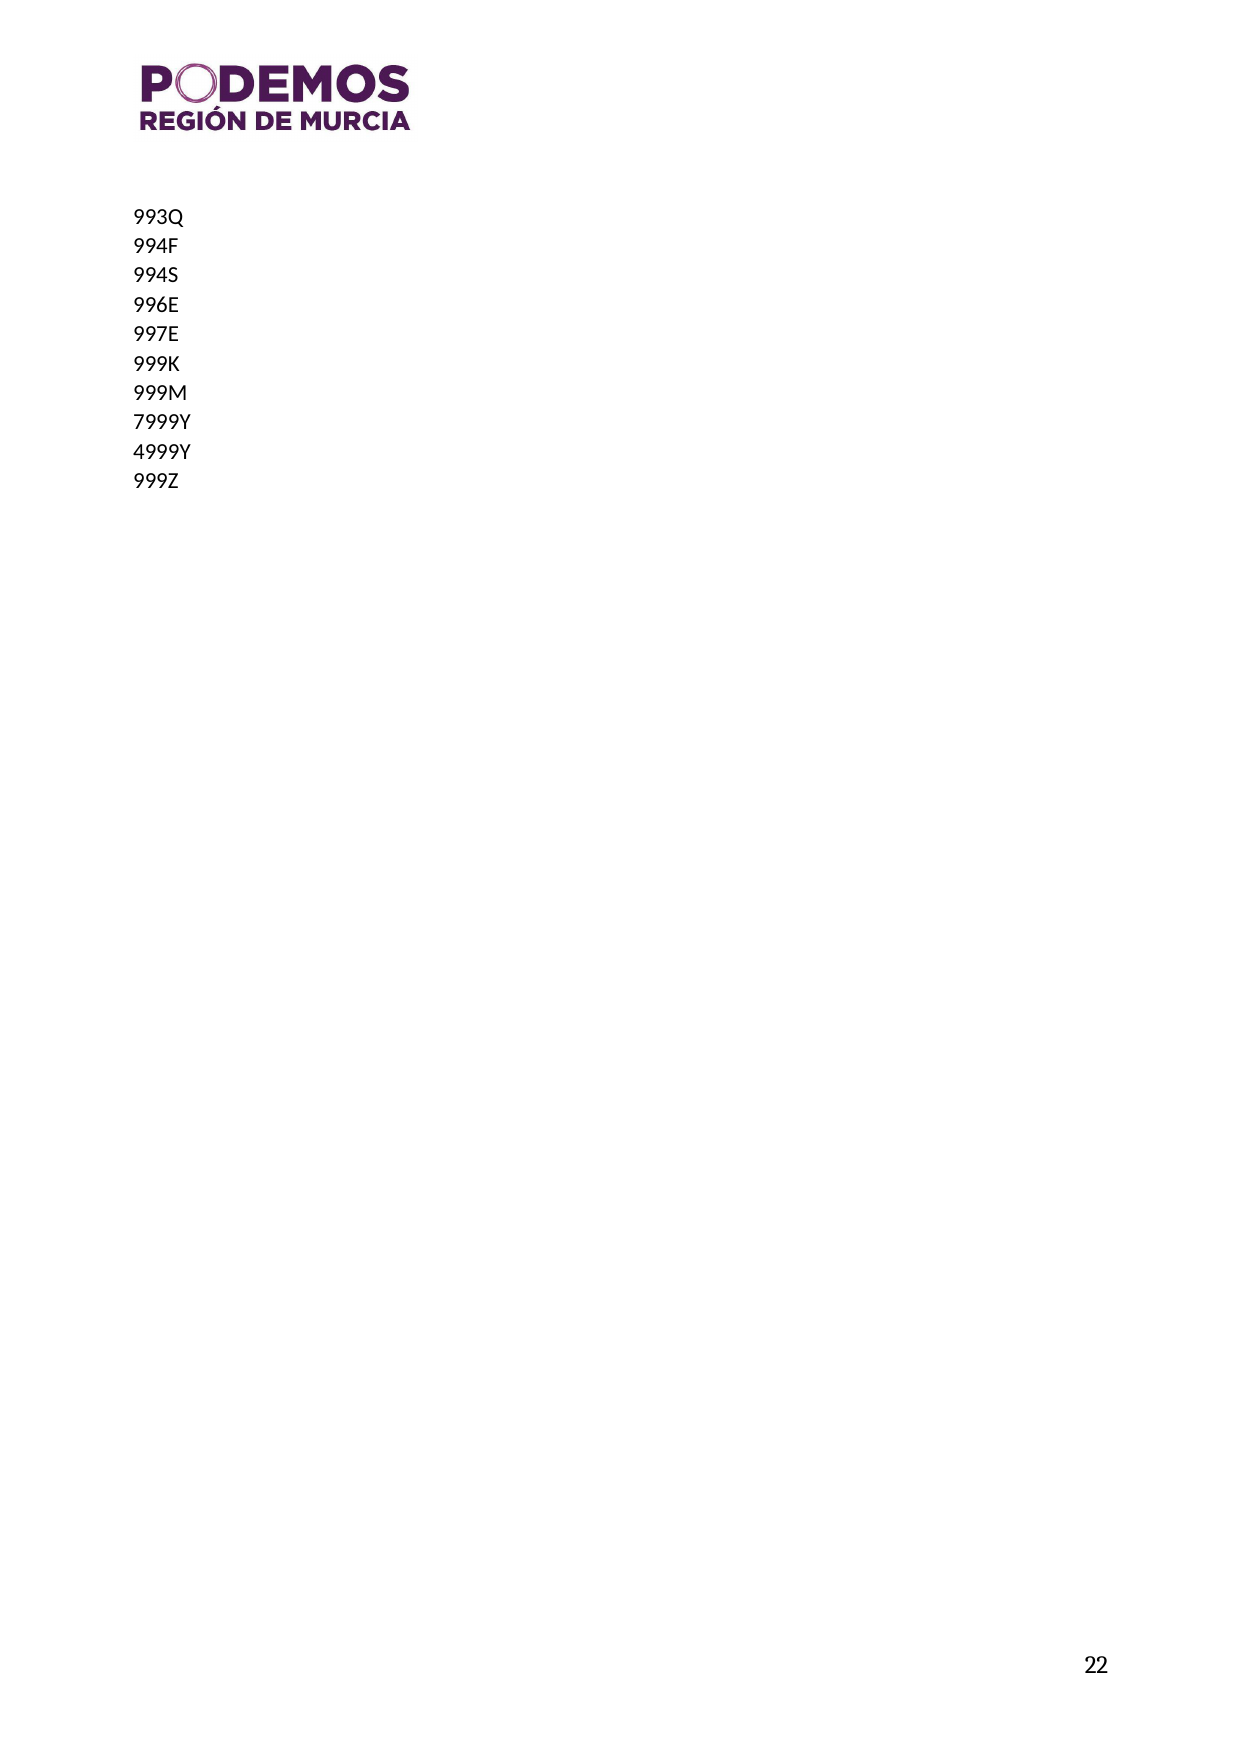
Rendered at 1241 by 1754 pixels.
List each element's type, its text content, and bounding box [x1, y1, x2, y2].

picture [133, 54, 418, 142]
